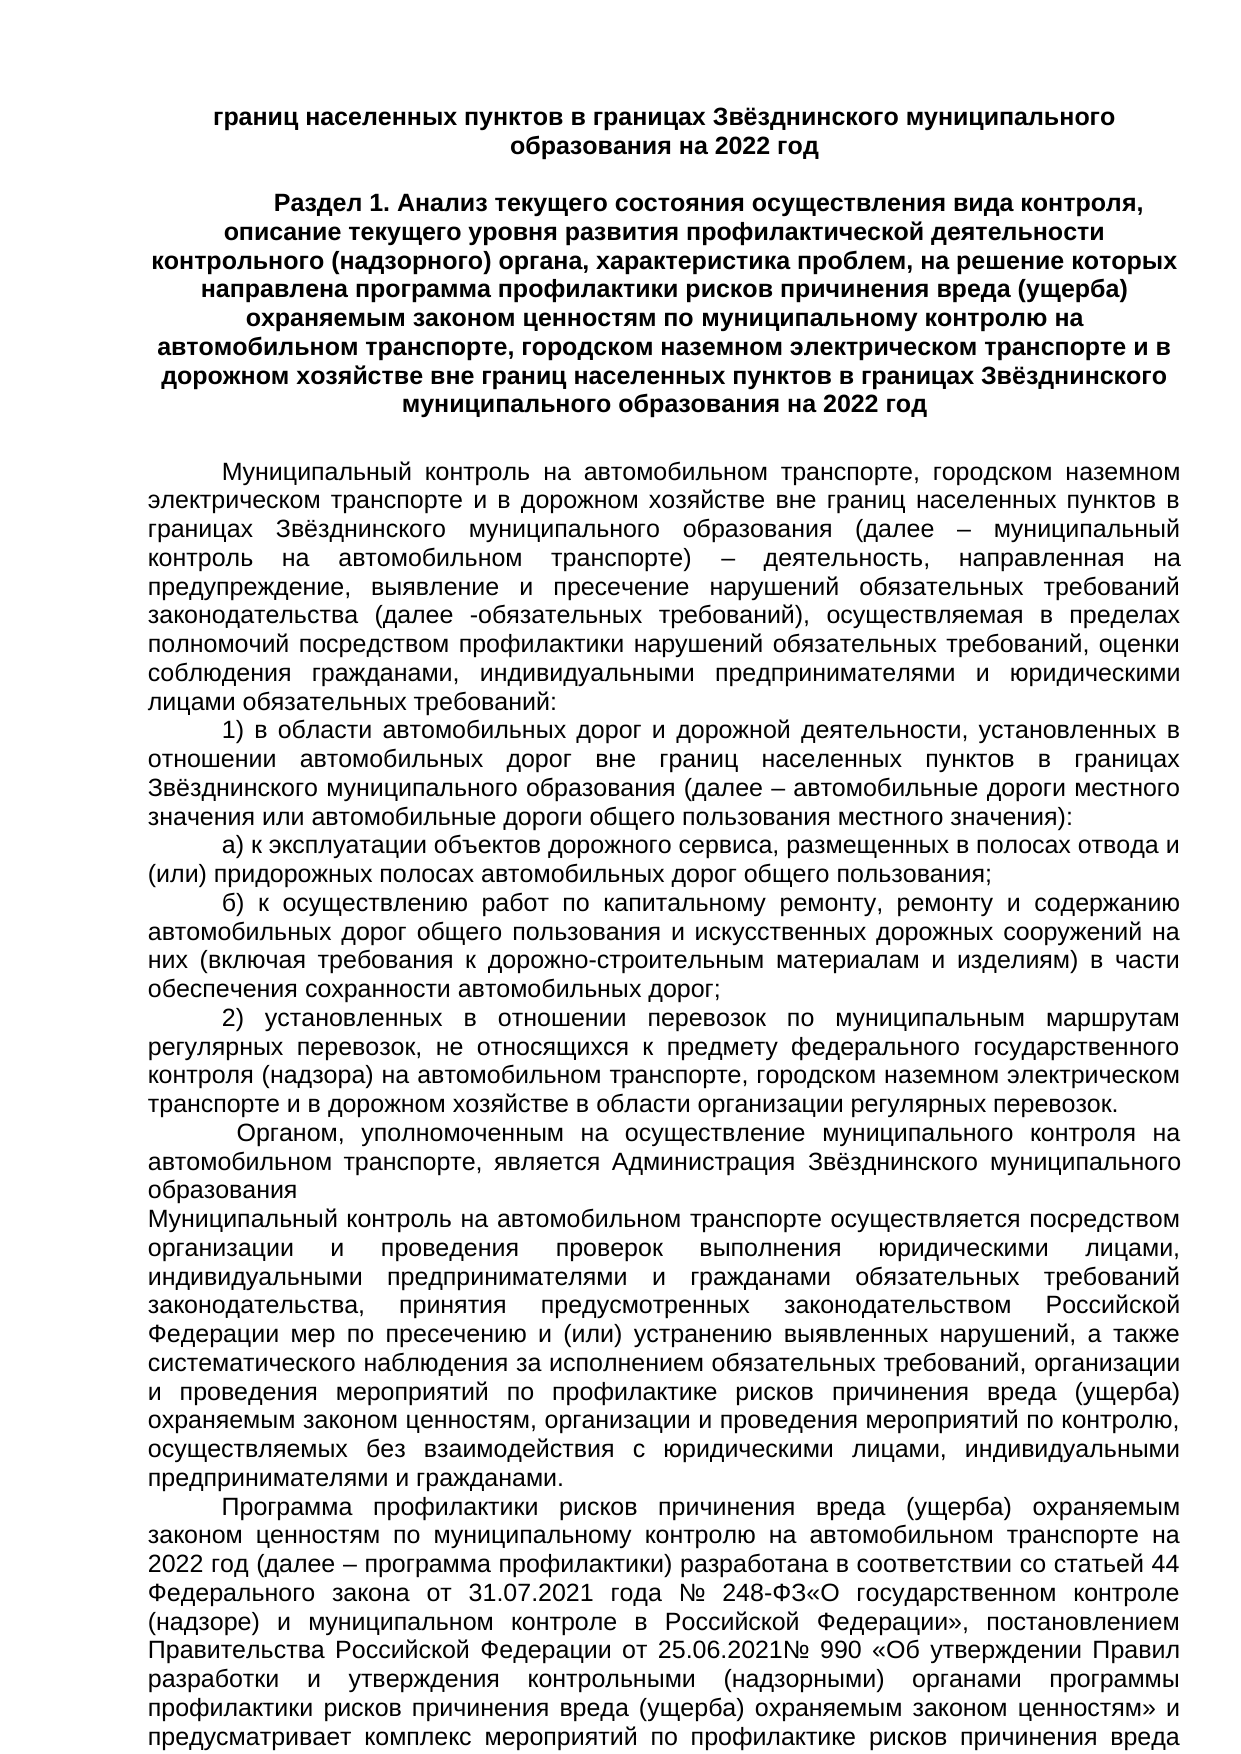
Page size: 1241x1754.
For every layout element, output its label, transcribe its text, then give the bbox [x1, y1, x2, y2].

text а) к эксплуатации объектов дорожного сервиса, размещенных в полосах отвода и (или) придорожных полосах автомобильных дорог общего пользования; [148, 830, 1181, 888]
text 1) в области автомобильных дорог и дорожной деятельности, установленных в отношении автомобильных дорог вне границ населенных пунктов в границах Звёзднинского муниципального образования (далее – автомобильные дороги местного значения или автомобильные дороги общего пользования местного значения): [148, 715, 1181, 830]
text 2) установленных в отношении перевозок по муниципальным маршрутам регулярных перевозок, не относящихся к предмету федерального государственного контроля (надзора) на автомобильном транспорте, городском наземном электрическом транспорте и в дорожном хозяйстве в области организации регулярных перевозок. [148, 1003, 1181, 1118]
text Муниципальный контроль на автомобильном транспорте, городском наземном электрическом транспорте и в дорожном хозяйстве вне границ населенных пунктов в границах Звёзднинского муниципального образования (далее – муниципальный контроль на автомобильном транспорте) – деятельность, направленная на предупреждение, выявление и пресечение нарушений обязательных требований законодательства (далее -обязательных требований), осуществляемая в пределах полномочий посредством профилактики нарушений обязательных требований, оценки соблюдения гражданами, индивидуальными предпринимателями и юридическими лицами обязательных требований: [148, 457, 1181, 715]
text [148, 1492, 1181, 1750]
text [148, 102, 1181, 159]
text Органом, уполномоченным на осуществление муниципального контроля на автомобильном транспорте, является Администрация Звёзднинского муниципального образования [148, 1118, 1181, 1204]
text б) к осуществлению работ по капитальному ремонту, ремонту и содержанию автомобильных дорог общего пользования и искусственных дорожных сооружений на них (включая требования к дорожно-строительным материалам и изделиям) в части обеспечения сохранности автомобильных дорог; [148, 888, 1181, 1003]
text Раздел 1. Анализ текущего состояния осуществления вида контроля, описание текущего уровня развития профилактической деятельности контрольного (надзорного) органа, характеристика проблем, на решение которых направлена программа профилактики рисков причинения вреда (ущерба) охраняемым законом ценностям по муниципальному контролю на автомобильном транспорте, городском наземном электрическом транспорте и в дорожном хозяйстве вне границ населенных пунктов в границах Звёзднинского муниципального образования на 2022 год [148, 188, 1181, 418]
text Муниципальный контроль на автомобильном транспорте осуществляется посредством организации и проведения проверок выполнения юридическими лицами, индивидуальными предпринимателями и гражданами обязательных требований законодательства, принятия предусмотренных законодательством Российской Федерации мер по пресечению и (или) устранению выявленных нарушений, а также систематического наблюдения за исполнением обязательных требований, организации и проведения мероприятий по профилактике рисков причинения вреда (ущерба) охраняемым законом ценностям, организации и проведения мероприятий по контролю, осуществляемых без взаимодействия с юридическими лицами, индивидуальными предпринимателями и гражданами. [148, 1204, 1181, 1492]
